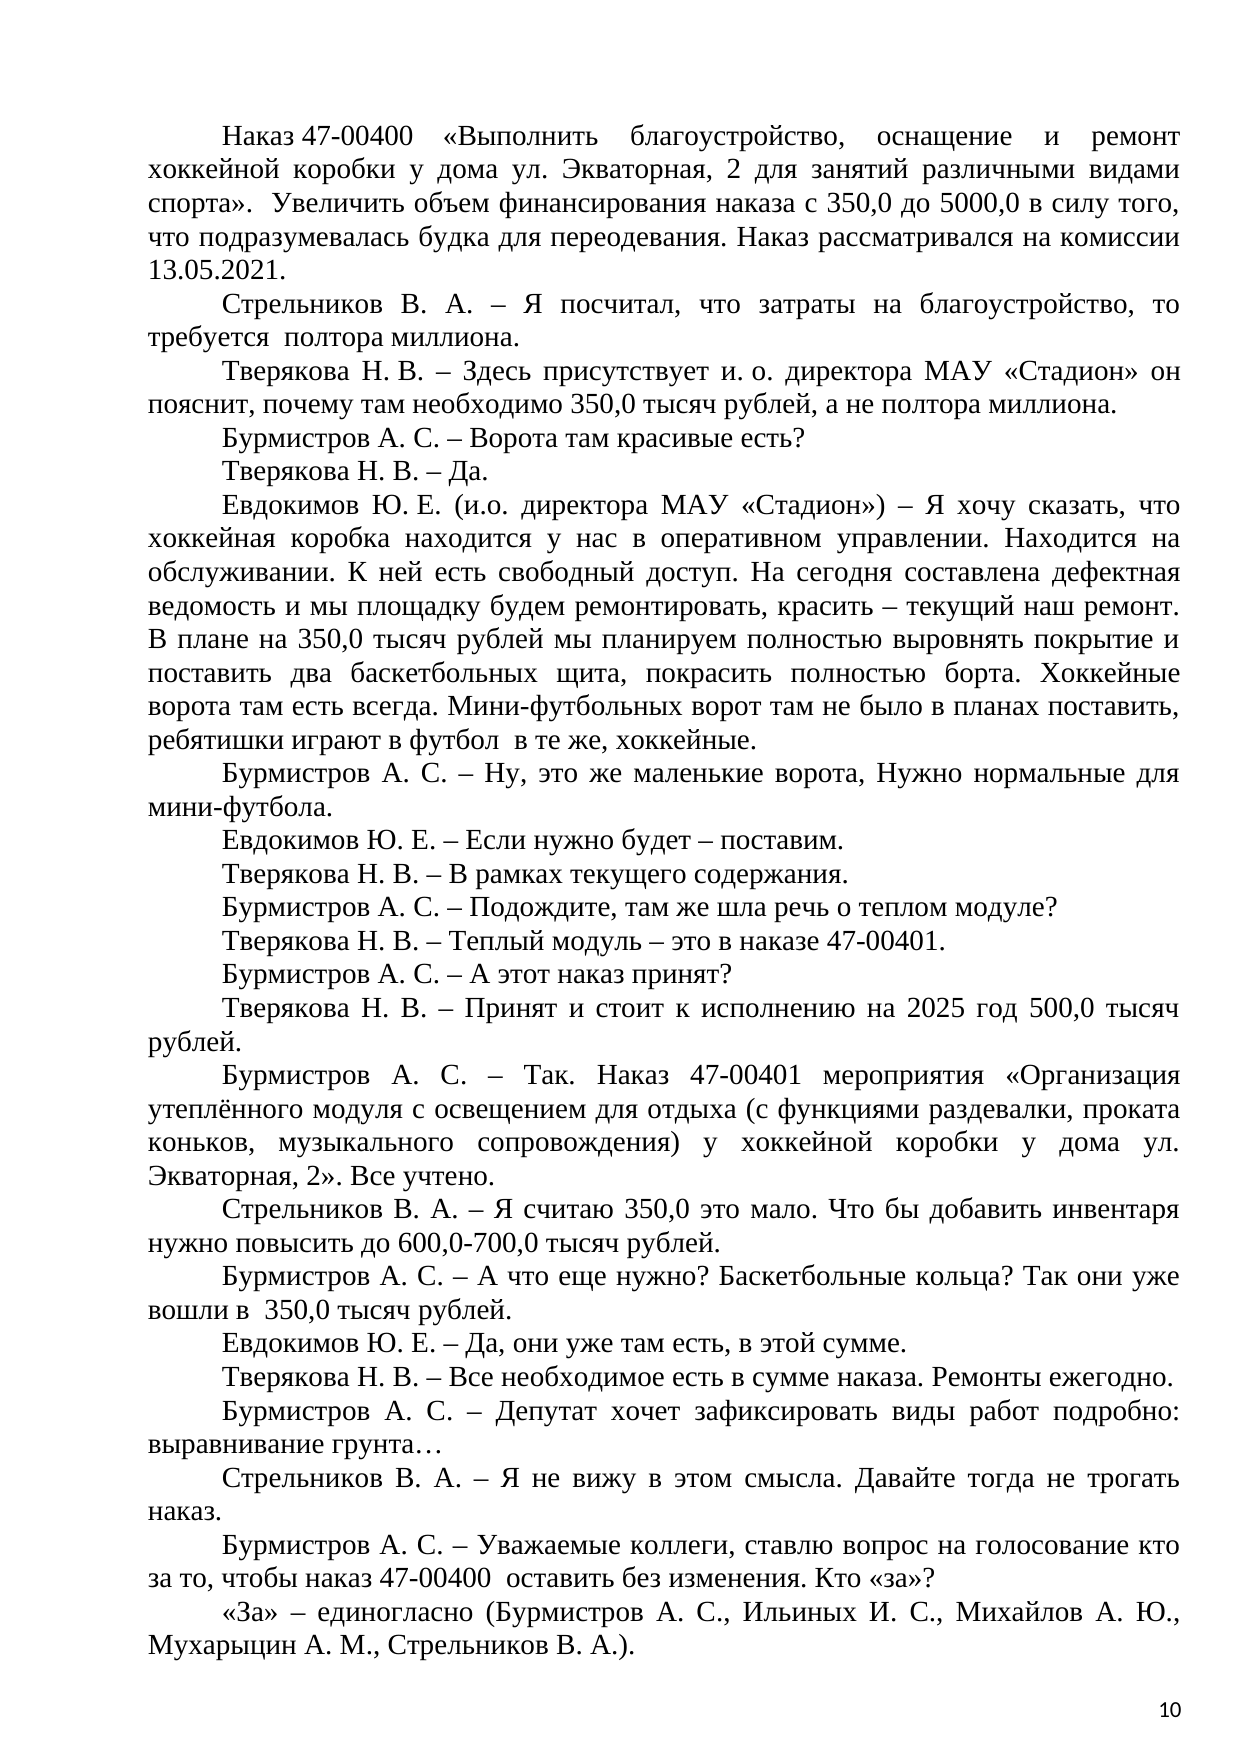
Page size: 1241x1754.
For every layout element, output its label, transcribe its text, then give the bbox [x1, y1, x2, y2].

text Евдокимов Ю. Е. (и.о. директора МАУ «Стадион») – Я хочу сказать, что хоккейная коробка находится у нас в оперативном управлении. Находится на обслуживании. К ней есть свободный доступ. На сегодня составлена дефектная ведомость и мы площадку будем ремонтировать, красить – текущий наш ремонт. В плане на 350,0 тысяч рублей мы планируем полностью выровнять покрытие и поставить два баскетбольных щита, покрасить полностью борта. Хоккейные ворота там есть всегда. Мини-футбольных ворот там не было в планах поставить, ребятишки играют в футбол в те же, хоккейные. [148, 487, 1181, 755]
text Бурмистров А. С. – Ну, это же маленькие ворота, Нужно нормальные для мини-футбола. [148, 755, 1181, 822]
text Бурмистров А. С. – Ворота там красивые есть? [148, 420, 1181, 453]
text Наказ 47-00400 «Выполнить благоустройство, оснащение и ремонт хоккейной коробки у дома ул. Экваторная, 2 для занятий различными видами спорта». Увеличить объем финансирования наказа с 350,0 до 5000,0 в силу того, что подразумевалась будка для переодевания. Наказ рассматривался на комиссии 13.05.2021. [148, 118, 1181, 286]
text Евдокимов Ю. Е. – Да, они уже там есть, в этой сумме. [148, 1326, 1181, 1359]
text Бурмистров А. С. – Уважаемые коллеги, ставлю вопрос на голосование кто за то, чтобы наказ 47-00400 оставить без изменения. Кто «за»? [148, 1527, 1181, 1594]
text Бурмистров А. С. – Так. Наказ 47-00401 мероприятия «Организация утеплённого модуля с освещением для отдыха (с функциями раздевалки, проката коньков, музыкального сопровождения) у хоккейной коробки у дома ул. Экваторная, 2». Все учтено. [148, 1057, 1181, 1191]
text Стрельников В. А. – Я посчитал, что затраты на благоустройство, то требуется полтора миллиона. [148, 286, 1181, 353]
text Стрельников В. А. – Я считаю 350,0 это мало. Что бы добавить инвентаря нужно повысить до 600,0-700,0 тысяч рублей. [148, 1191, 1181, 1258]
text Тверякова Н. В. – Все необходимое есть в сумме наказа. Ремонты ежегодно. [148, 1359, 1181, 1393]
text Тверякова Н. В. – Теплый модуль – это в наказе 47-00401. [148, 923, 1181, 957]
text Бурмистров А. С. – Подождите, там же шла речь о теплом модуле? [148, 889, 1181, 923]
text «За» – единогласно (Бурмистров А. С., Ильиных И. С., Михайлов А. Ю., Мухарыцин А. М., Стрельников В. А.). [148, 1594, 1181, 1661]
text Тверякова Н. В. – В рамках текущего содержания. [148, 856, 1181, 889]
text Тверякова Н. В. – Здесь присутствует и. о. директора МАУ «Стадион» он пояснит, почему там необходимо 350,0 тысяч рублей, а не полтора миллиона. [148, 353, 1181, 420]
text Евдокимов Ю. Е. – Если нужно будет – поставим. [148, 822, 1181, 856]
text Тверякова Н. В. – Принят и стоит к исполнению на 2025 год 500,0 тысяч рублей. [148, 990, 1181, 1057]
text Бурмистров А. С. – Депутат хочет зафиксировать виды работ подробно: выравнивание грунта… [148, 1393, 1181, 1460]
text Стрельников В. А. – Я не вижу в этом смысла. Давайте тогда не трогать наказ. [148, 1460, 1181, 1527]
text Бурмистров А. С. – А что еще нужно? Баскетбольные кольца? Так они уже вошли в 350,0 тысяч рублей. [148, 1258, 1181, 1326]
text Бурмистров А. С. – А этот наказ принят? [148, 957, 1181, 990]
text Тверякова Н. В. – Да. [148, 453, 1181, 487]
